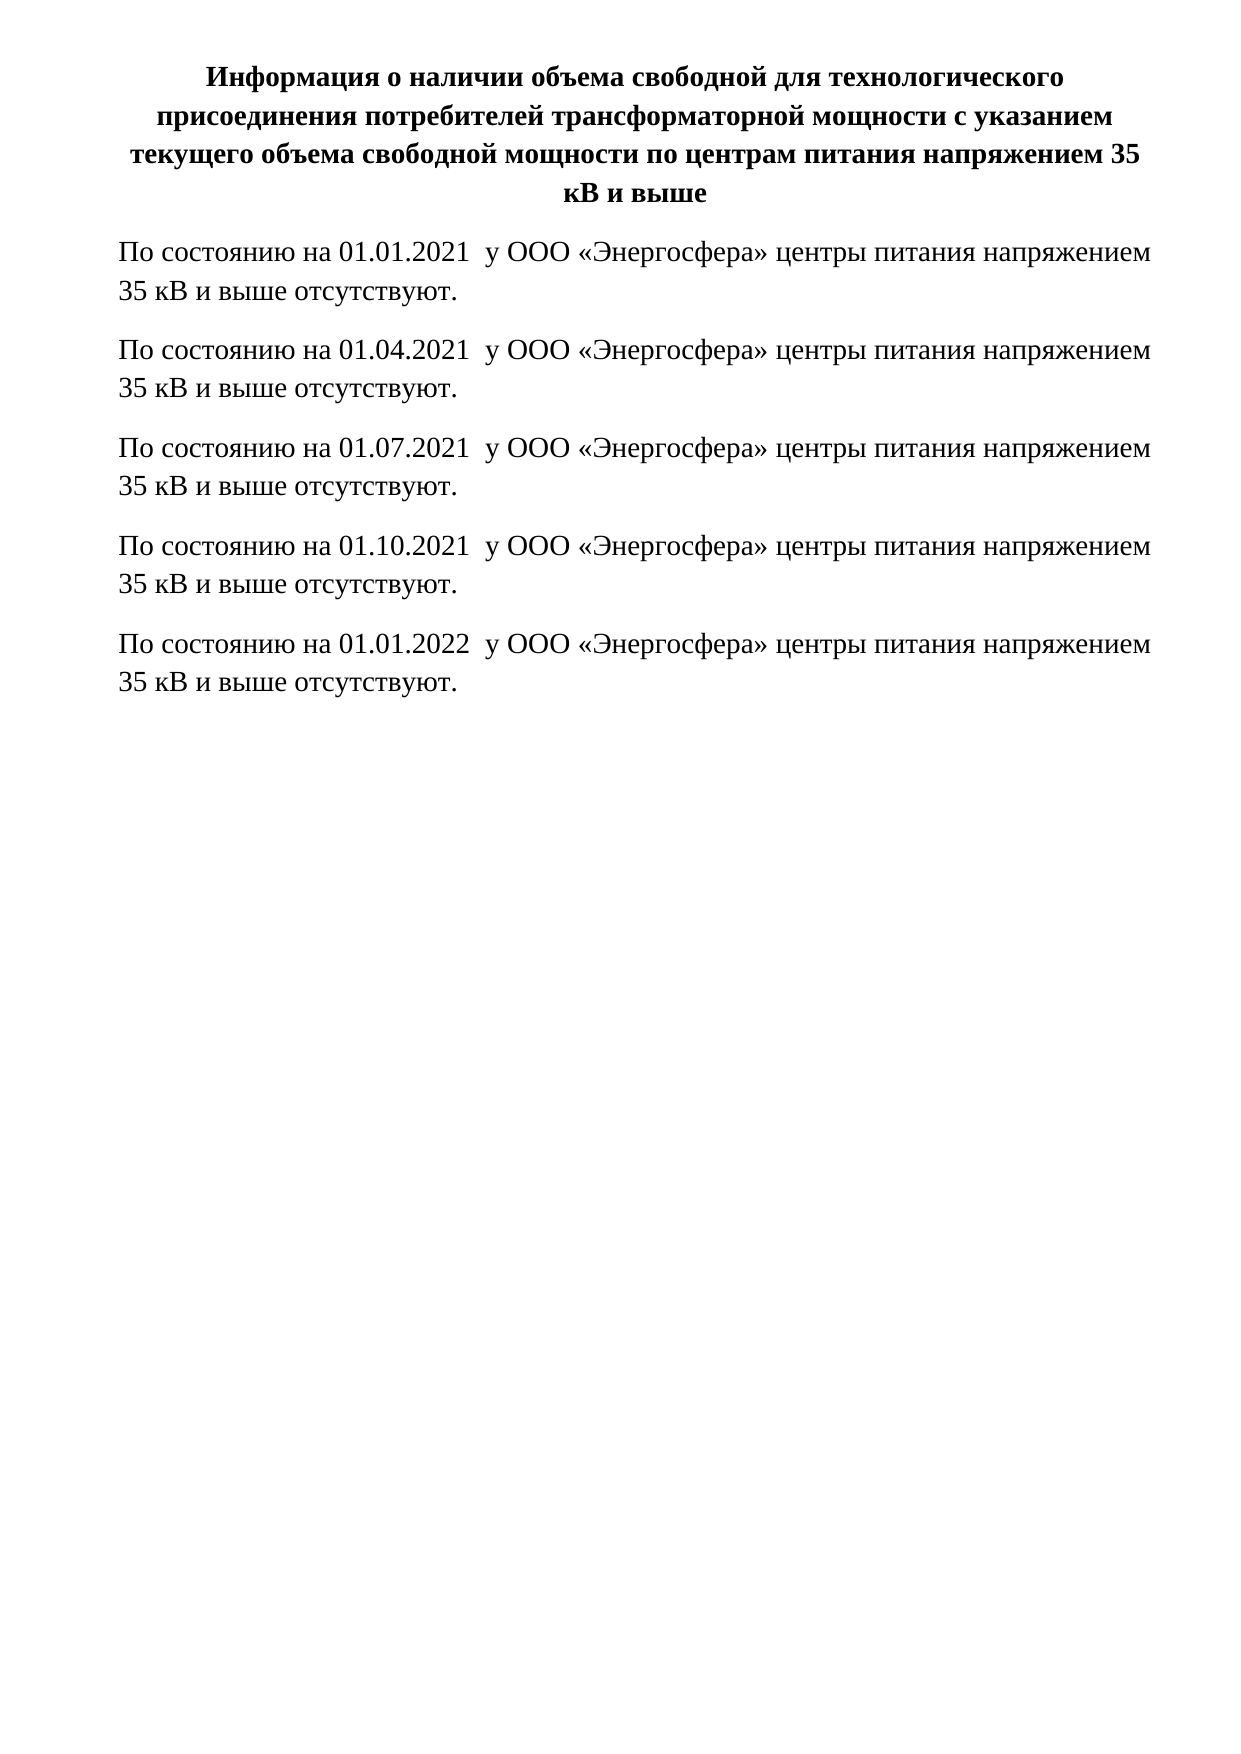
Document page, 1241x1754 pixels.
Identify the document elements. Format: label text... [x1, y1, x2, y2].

text По состоянию на 01.04.2021 у ООО «Энергосфера» центры питания напряжением 35 кВ и выше отсутствуют. [118, 332, 1152, 404]
text По состоянию на 01.01.2022 у ООО «Энергосфера» центры питания напряжением 35 кВ и выше отсутствуют. [118, 626, 1152, 698]
text По состоянию на 01.07.2021 у ООО «Энергосфера» центры питания напряжением 35 кВ и выше отсутствуют. [118, 430, 1152, 502]
text По состоянию на 01.01.2021 у ООО «Энергосфера» центры питания напряжением 35 кВ и выше отсутствуют. [118, 234, 1152, 306]
text Информация о наличии объема свободной для технологического присоединения потребителей трансформаторной мощности с указанием текущего объема свободной мощности по центрам питания напряжением 35 кВ и выше [118, 59, 1152, 208]
text По состоянию на 01.10.2021 у ООО «Энергосфера» центры питания напряжением 35 кВ и выше отсутствуют. [118, 528, 1152, 600]
